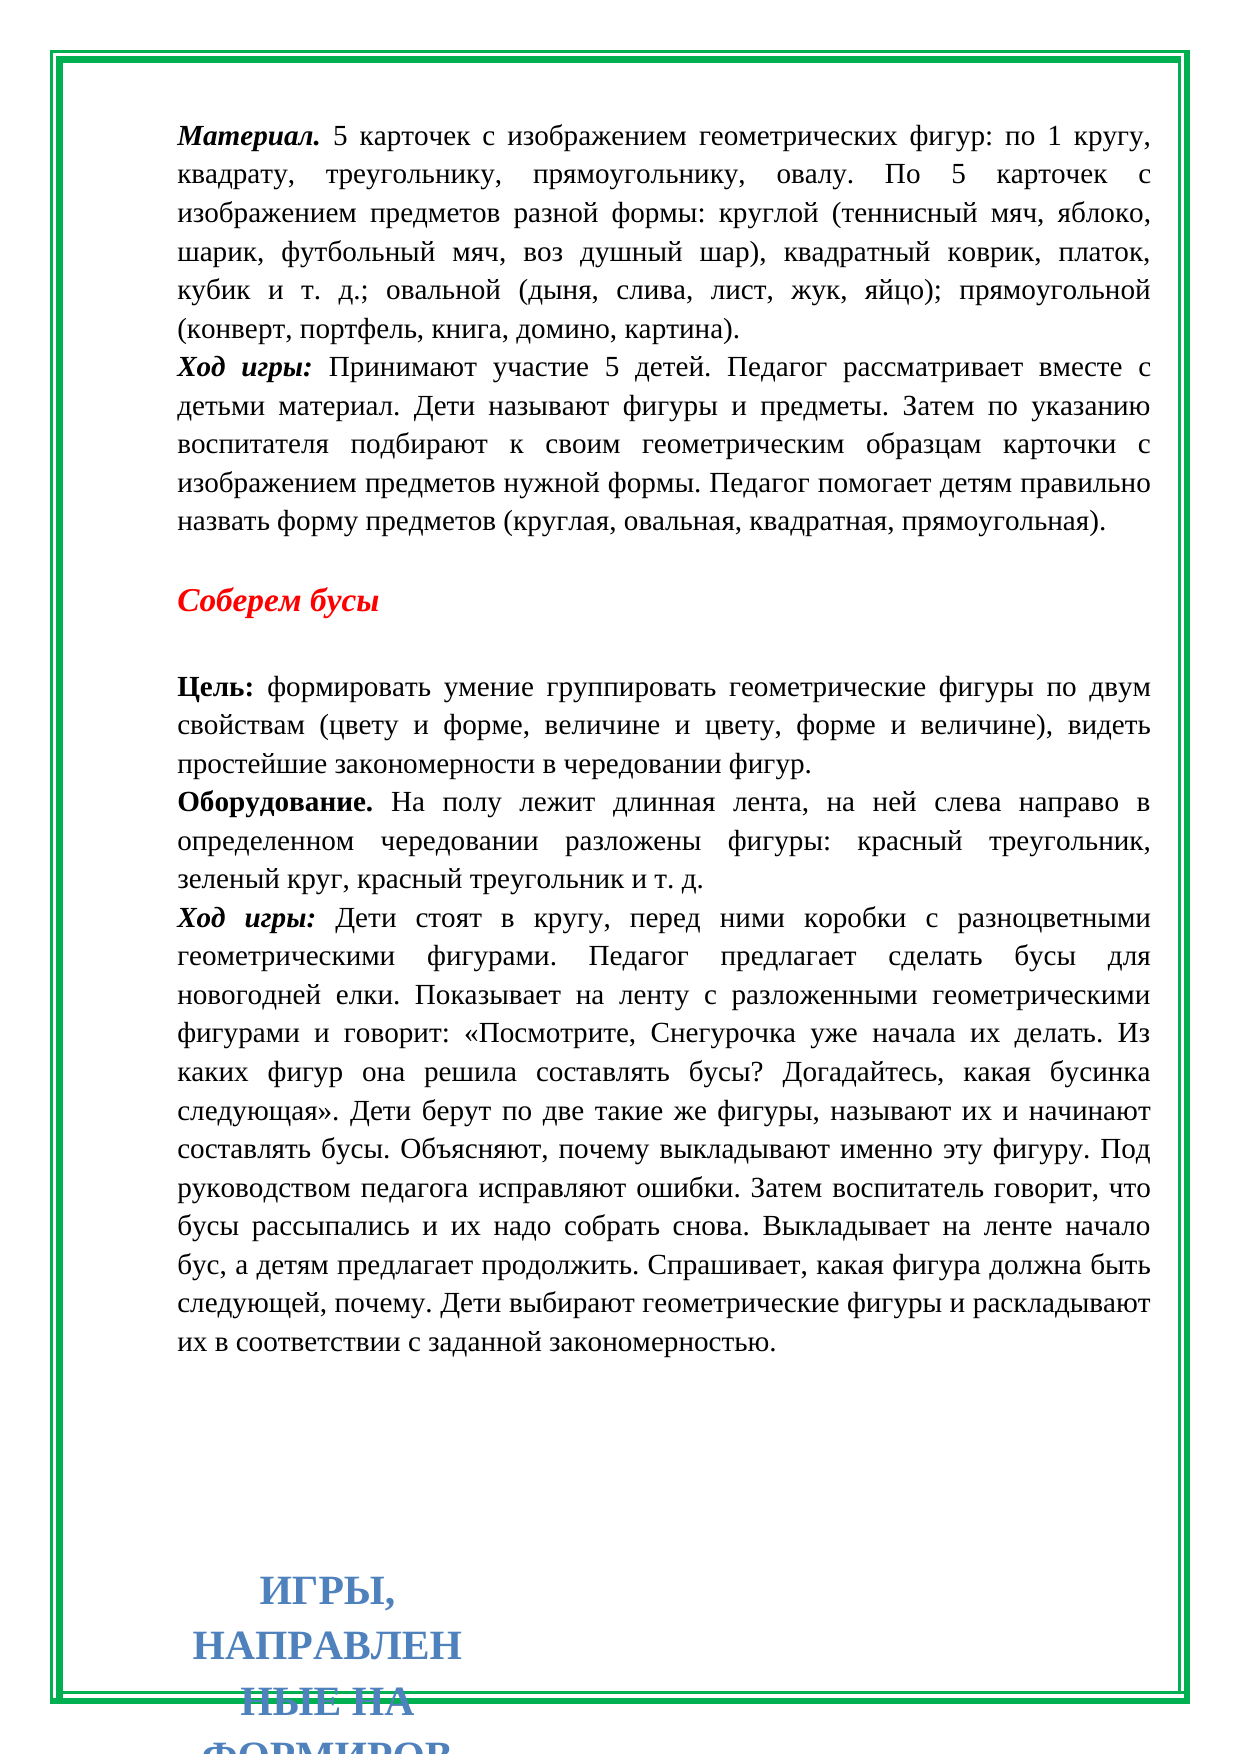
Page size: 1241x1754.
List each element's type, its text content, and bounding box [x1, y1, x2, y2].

text Оборудование. На полу лежит длинная лента, на ней слева направо в определенном чередовании разложены фигуры: красный треугольник, зеленый круг, красный треугольник и т. д. [177, 784, 1152, 895]
text Соберем бусы [177, 581, 1152, 619]
text Цель: формировать умение группировать геометрические фигуры по двум свойствам (цвету и форме, величине и цвету, форме и величине), видеть простейшие закономерности в чередовании фигур. [177, 669, 1152, 779]
text Материал. 5 карточек с изображением геометрических фигур: по 1 кругу, квадрату, треугольнику, прямоугольнику, овалу. По 5 карточек с изображением предметов разной формы: круглой (теннисный мяч, яблоко, шарик, футбольный мяч, воз душный шар), квадратный коврик, платок, кубик и т. д.; овальной (дыня, слива, лист, жук, яйцо); прямоугольной (конверт, портфель, книга, домино, картина). [177, 118, 1152, 344]
text Ход игры: Дети стоят в кругу, перед ними коробки с разноцветными геометрическими фигурами. Педагог предлагает сделать бусы для новогодней елки. Показывает на ленту с разложенными геометрическими фигурами и говорит: «Посмотрите, Снегурочка уже начала их делать. Из каких фигур она решила составлять бусы? Догадайтесь, какая бусинка следующая». Дети берут по две такие же фигуры, называют их и начинают составлять бусы. Объясняют, почему выкладывают именно эту фигуру. Под руководством педагога исправляют ошибки. Затем воспитатель говорит, что бусы рассыпались и их надо собрать снова. Выкладывает на ленте начало бус, а детям предлагает продолжить. Спрашивает, какая фигура должна быть следующей, почему. Дети выбирают геометрические фигуры и раскладывают их в соответствии с заданной закономерностью. [177, 900, 1152, 1357]
text Ход игры: Принимают участие 5 детей. Педагог рассматривает вместе с детьми материал. Дети называют фигуры и предметы. Затем по указанию воспитателя подбирают к своим геометрическим образцам карточки с изображением предметов нужной формы. Педагог помогает детям правильно назвать форму предметов (круглая, овальная, квадратная, прямоугольная). [177, 349, 1152, 537]
